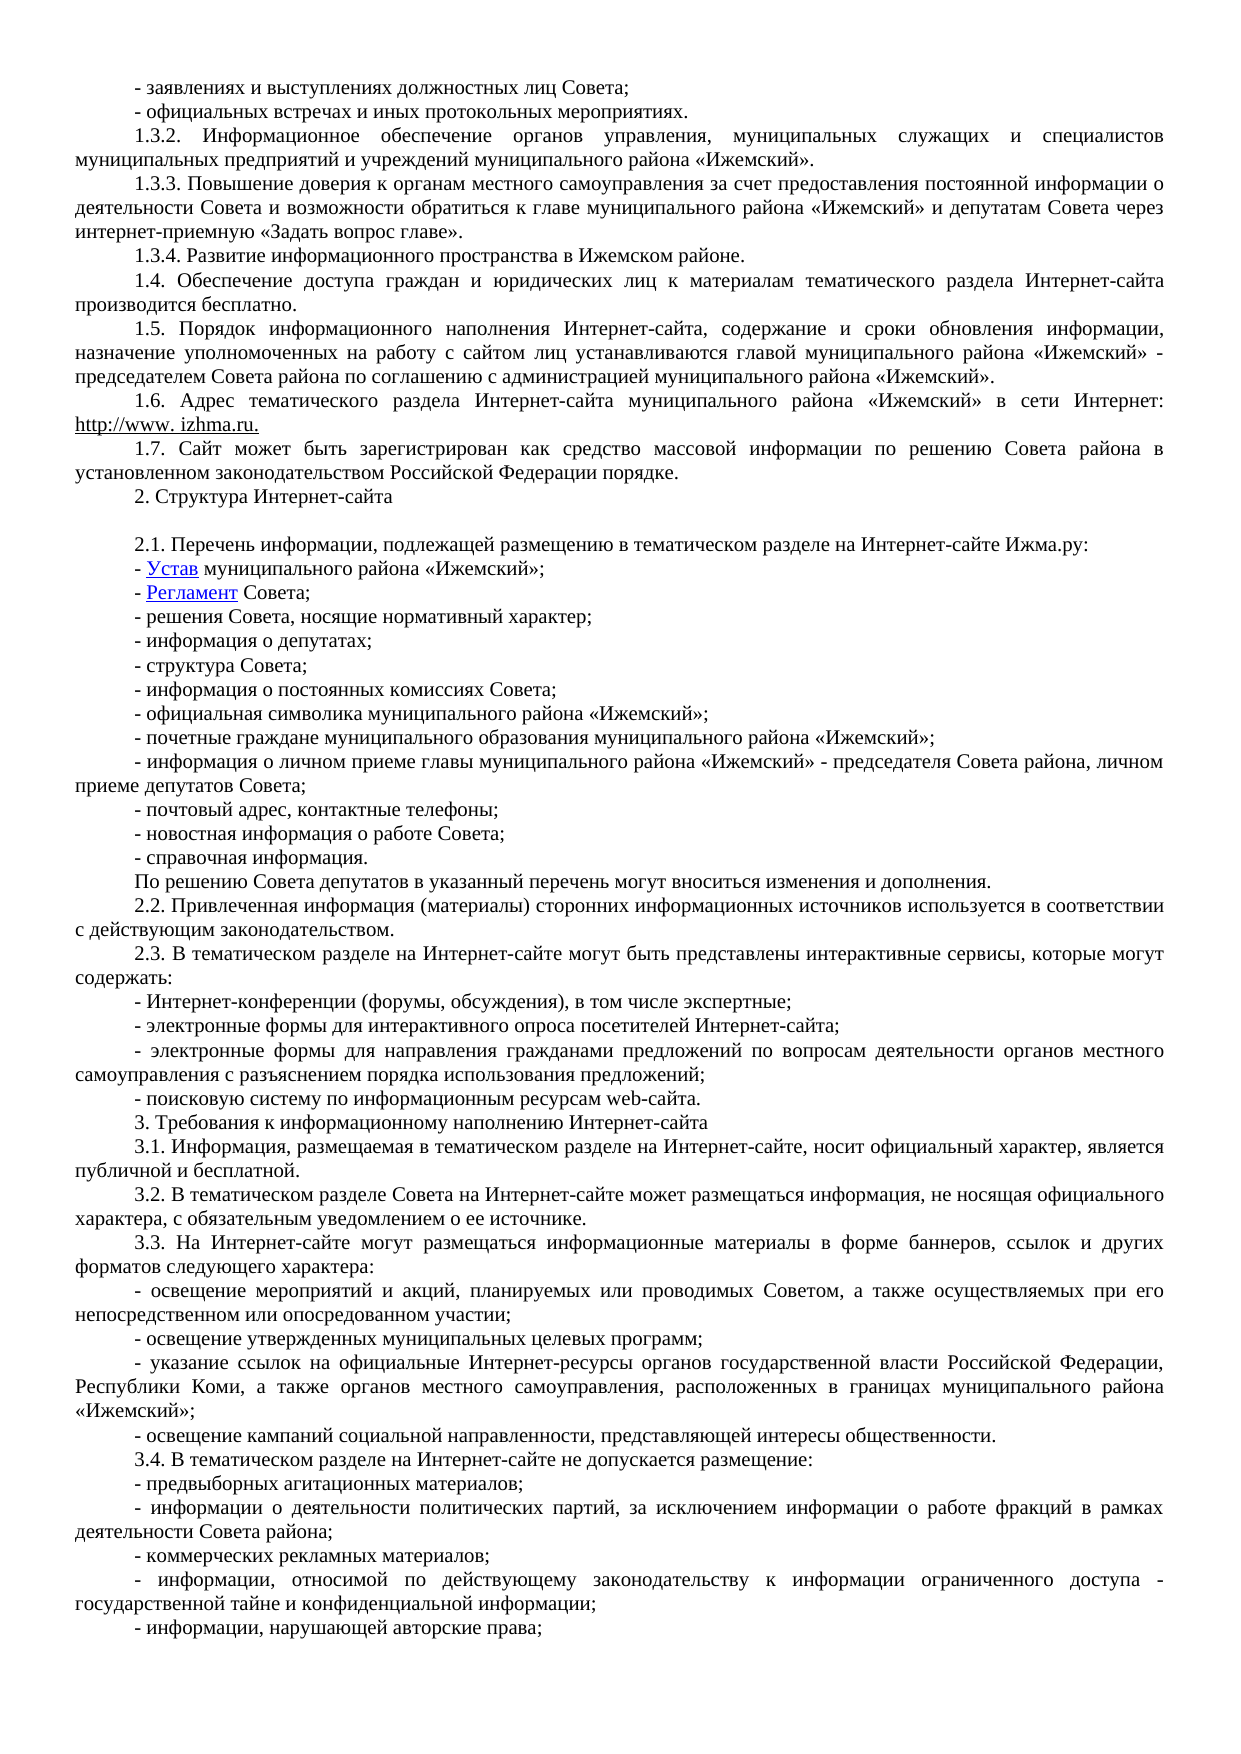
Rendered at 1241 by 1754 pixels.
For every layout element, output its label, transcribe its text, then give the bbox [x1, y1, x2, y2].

text 2. Структура Интернет-сайта [75, 484, 1165, 508]
text - заявлениях и выступлениях должностных лиц Совета; [75, 75, 1165, 99]
text - электронные формы для направления гражданами предложений по вопросам деятельности органов местного самоуправления с разъяснением порядка использования предложений; [75, 1037, 1165, 1086]
text - электронные формы для интерактивного опроса посетителей Интернет-сайта; [75, 1013, 1165, 1037]
text - официальная символика муниципального района «Ижемский»; [75, 701, 1165, 725]
text - Интернет-конференции (форумы, обсуждения), в том числе экспертные; [75, 989, 1165, 1013]
text 1.5. Порядок информационного наполнения Интернет-сайта, содержание и сроки обновления информации, назначение уполномоченных на работу с сайтом лиц устанавливаются главой муниципального района «Ижемский» - председателем Совета района по соглашению с администрацией муниципального района «Ижемский». [75, 316, 1165, 388]
text - предвыборных агитационных материалов; [75, 1471, 1165, 1495]
text - освещение кампаний социальной направленности, представляющей интересы общественности. [75, 1422, 1165, 1447]
text - Устав муниципального района «Ижемский»; [75, 556, 1165, 580]
text 2.1. Перечень информации, подлежащей размещению в тематическом разделе на Интернет-сайте Ижма.ру: [75, 532, 1165, 556]
text - поисковую систему по информационным ресурсам web-сайта. [75, 1086, 1165, 1110]
text 1.4. Обеспечение доступа граждан и юридических лиц к материалам тематического раздела Интернет-сайта производится бесплатно. [75, 267, 1165, 316]
text - структура Совета; [75, 652, 1165, 677]
text 2.3. В тематическом разделе на Интернет-сайте могут быть представлены интерактивные сервисы, которые могут содержать: [75, 941, 1165, 989]
text - информация о личном приеме главы муниципального района «Ижемский» - председателя Совета района, личном приеме депутатов Совета; [75, 749, 1165, 797]
text - официальных встречах и иных протокольных мероприятиях. [75, 99, 1165, 123]
text - информация о постоянных комиссиях Совета; [75, 677, 1165, 701]
text 3. Требования к информационному наполнению Интернет-сайта [75, 1110, 1165, 1134]
text 3.4. В тематическом разделе на Интернет-сайте не допускается размещение: [75, 1447, 1165, 1471]
text 1.6. Адрес тематического раздела Интернет-сайта муниципального района «Ижемский» в сети Интернет: http://www. izhma.ru. [75, 388, 1165, 436]
text 3.3. На Интернет-сайте могут размещаться информационные материалы в форме баннеров, ссылок и других форматов следующего характера: [75, 1230, 1165, 1278]
text - информации, относимой по действующему законодательству к информации ограниченного доступа - государственной тайне и конфиденциальной информации; [75, 1567, 1165, 1615]
text - решения Совета, носящие нормативный характер; [75, 604, 1165, 628]
text - новостная информация о работе Совета; [75, 821, 1165, 845]
text - информации о деятельности политических партий, за исключением информации о работе фракций в рамках деятельности Совета района; [75, 1495, 1165, 1543]
text - информация о депутатах; [75, 628, 1165, 652]
text По решению Совета депутатов в указанный перечень могут вноситься изменения и дополнения. [75, 869, 1165, 893]
text 1.3.2. Информационное обеспечение органов управления, муниципальных служащих и специалистов муниципальных предприятий и учреждений муниципального района «Ижемский». [75, 123, 1165, 171]
text - коммерческих рекламных материалов; [75, 1543, 1165, 1567]
text - указание ссылок на официальные Интернет-ресурсы органов государственной власти Российской Федерации, Республики Коми, а также органов местного самоуправления, расположенных в границах муниципального района «Ижемский»; [75, 1350, 1165, 1422]
text - справочная информация. [75, 845, 1165, 869]
text - почтовый адрес, контактные телефоны; [75, 797, 1165, 821]
text 1.3.4. Развитие информационного пространства в Ижемском районе. [75, 243, 1165, 267]
text 1.3.3. Повышение доверия к органам местного самоуправления за счет предоставления постоянной информации о деятельности Совета и возможности обратиться к главе муниципального района «Ижемский» и депутатам Совета через интернет-приемную «Задать вопрос главе». [75, 171, 1165, 243]
text - почетные граждане муниципального образования муниципального района «Ижемский»; [75, 725, 1165, 749]
text - Регламент Совета; [75, 580, 1165, 604]
text 2.2. Привлеченная информация (материалы) сторонних информационных источников используется в соответствии с действующим законодательством. [75, 893, 1165, 941]
text - освещение мероприятий и акций, планируемых или проводимых Советом, а также осуществляемых при его непосредственном или опосредованном участии; [75, 1278, 1165, 1326]
text 3.1. Информация, размещаемая в тематическом разделе на Интернет-сайте, носит официальный характер, является публичной и бесплатной. [75, 1134, 1165, 1182]
text - информации, нарушающей авторские права; [75, 1615, 1165, 1639]
text 3.2. В тематическом разделе Совета на Интернет-сайте может размещаться информация, не носящая официального характера, с обязательным уведомлением о ее источнике. [75, 1182, 1165, 1230]
text 1.7. Сайт может быть зарегистрирован как средство массовой информации по решению Совета района в установленном законодательством Российской Федерации порядке. [75, 436, 1165, 484]
text - освещение утвержденных муниципальных целевых программ; [75, 1326, 1165, 1350]
